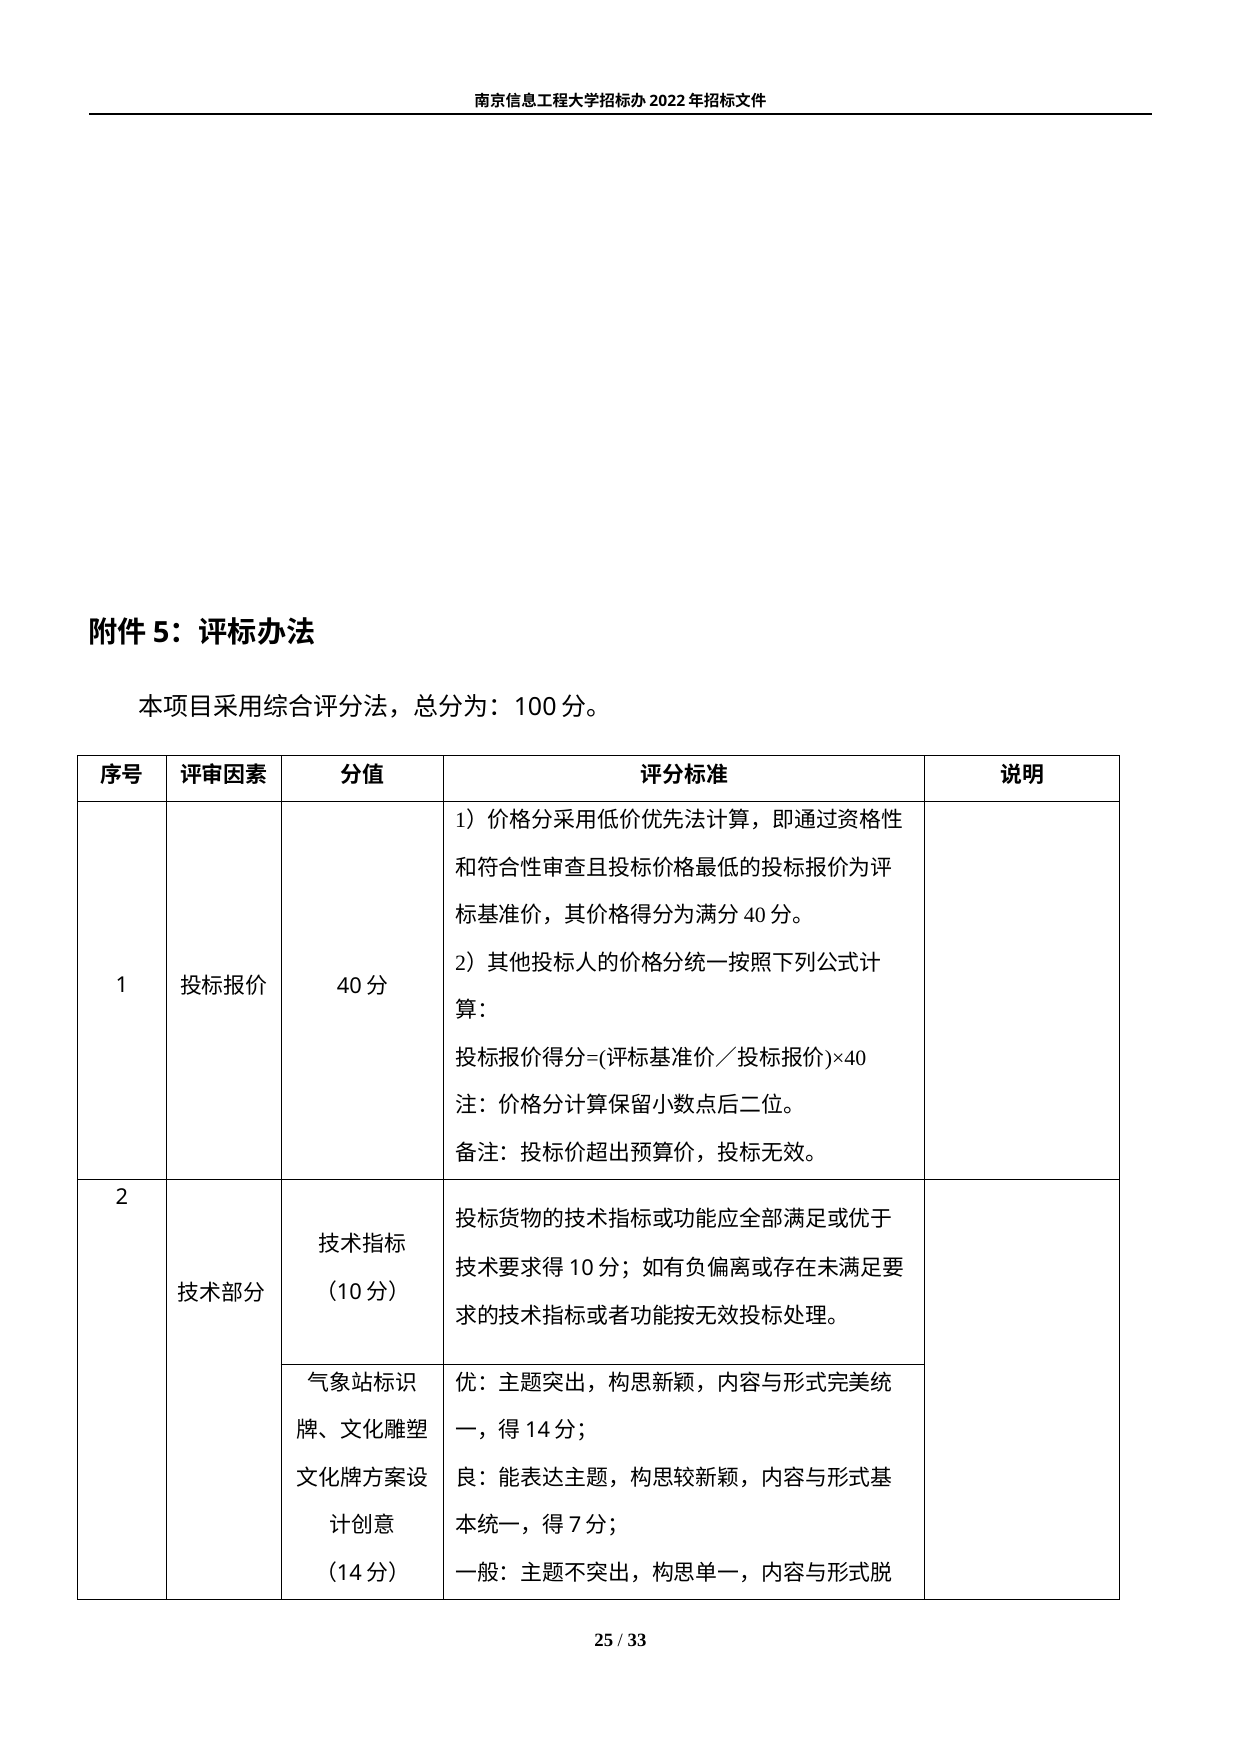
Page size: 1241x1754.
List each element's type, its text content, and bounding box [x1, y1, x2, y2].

table_header 评审因素 [167, 756, 281, 801]
table_cell 40分 [282, 802, 443, 1179]
text 本项目采用综合评分法，总分为：100分。 [88, 672, 1152, 737]
table_header 序号 [78, 756, 166, 801]
table_cell 投标货物的技术指标或功能应全部满足或优于技术要求得10分；如有负偏离或存在未满足要求的技术指标或者功能按无效投标处理。 [444, 1180, 924, 1363]
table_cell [282, 1365, 443, 1599]
table_cell 2 [78, 1180, 166, 1599]
table_header 评分标准 [444, 756, 924, 801]
text 附件5：评标办法 [88, 608, 1152, 651]
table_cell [444, 1365, 924, 1599]
table_cell 1 [78, 802, 166, 1179]
table_cell [925, 1180, 1119, 1599]
table_header 分值 [282, 756, 443, 801]
table_header 说明 [925, 756, 1119, 801]
table_cell 技术部分 [167, 1180, 281, 1599]
table_cell 投标报价 [167, 802, 281, 1179]
table_cell [925, 802, 1119, 1179]
table_cell 1）价格分采用低价优先法计算，即通过资格性和符合性审查且投标价格最低的投标报价为评标基准价，其价格得分为满分40分。 2）其他投标人的价格分统一按照下列公式计算： 投标报价得分=(评标基准价／投标报价)×40 注：价格分计算保留小数点后二位。 备注：投标价超出预算价，投标无效。 [444, 802, 924, 1179]
table_cell 技术指标 （10分） [282, 1180, 443, 1363]
